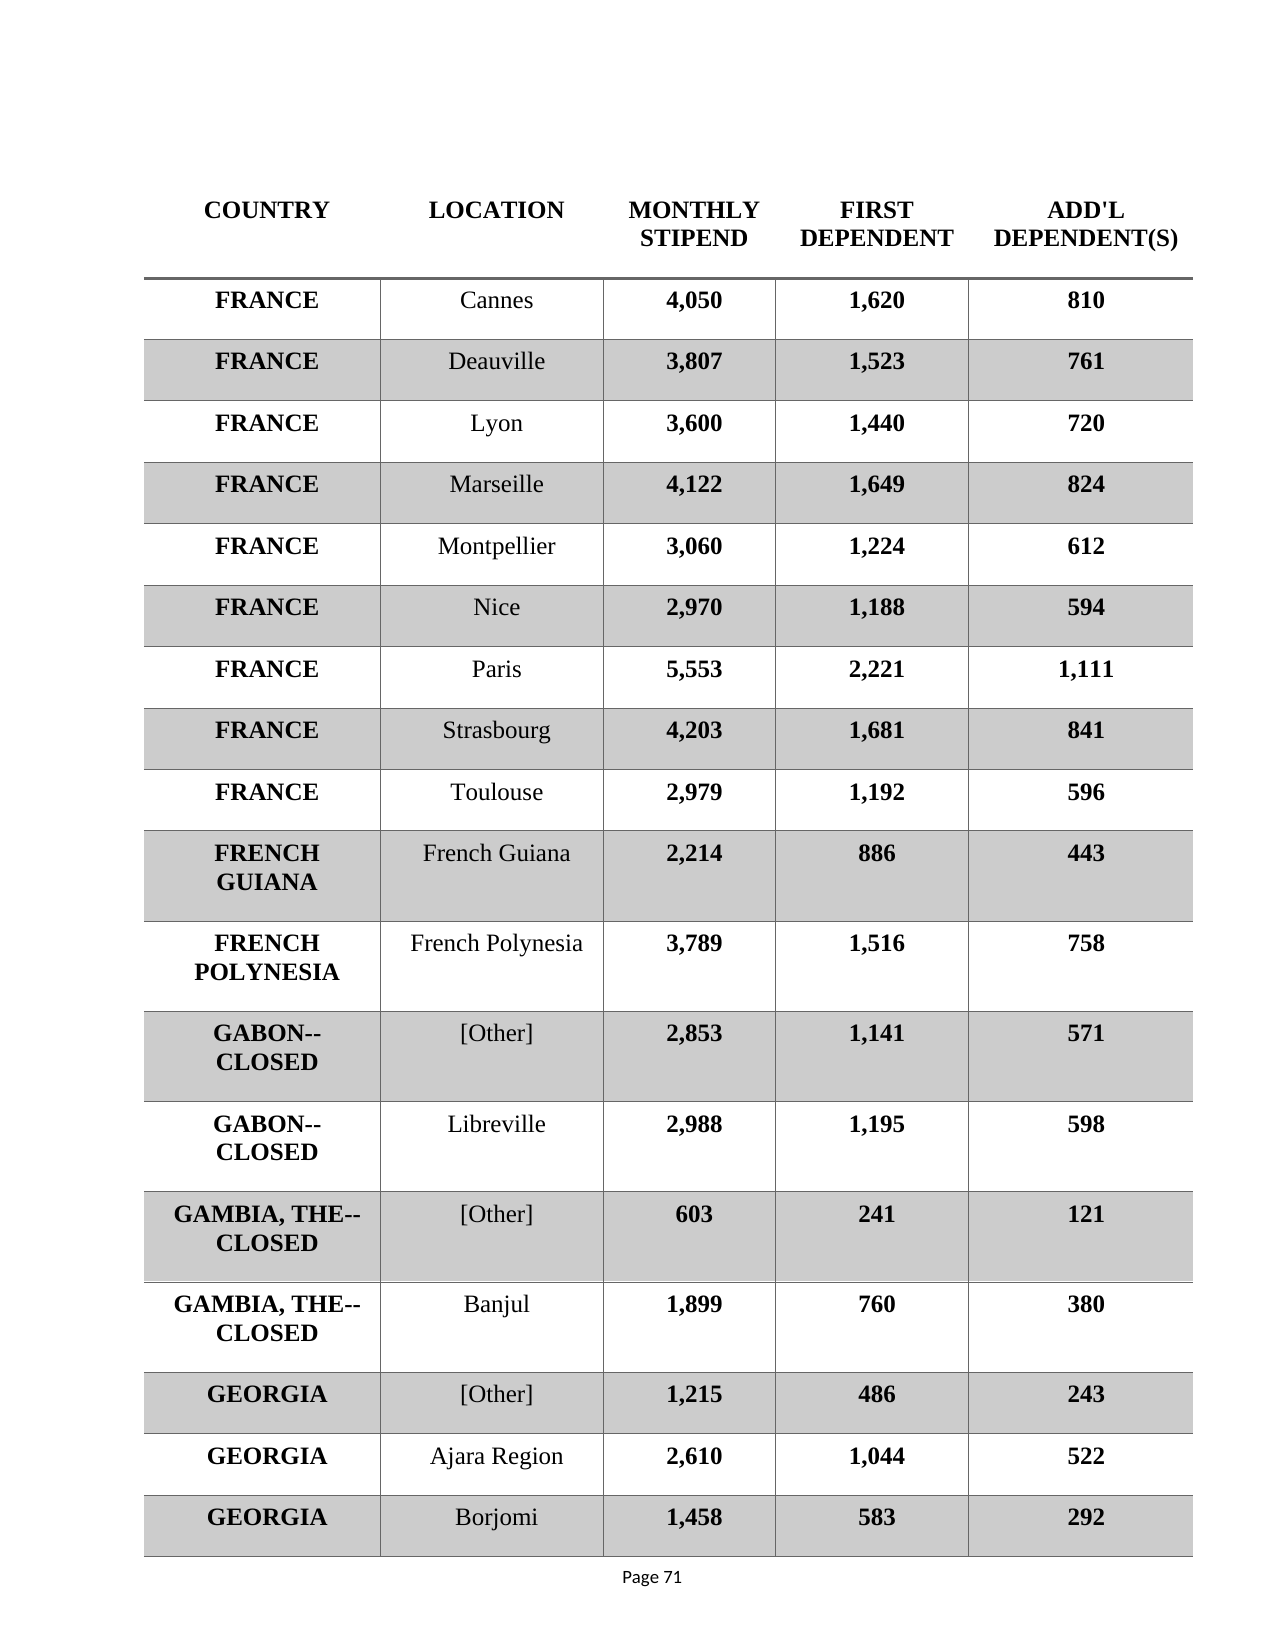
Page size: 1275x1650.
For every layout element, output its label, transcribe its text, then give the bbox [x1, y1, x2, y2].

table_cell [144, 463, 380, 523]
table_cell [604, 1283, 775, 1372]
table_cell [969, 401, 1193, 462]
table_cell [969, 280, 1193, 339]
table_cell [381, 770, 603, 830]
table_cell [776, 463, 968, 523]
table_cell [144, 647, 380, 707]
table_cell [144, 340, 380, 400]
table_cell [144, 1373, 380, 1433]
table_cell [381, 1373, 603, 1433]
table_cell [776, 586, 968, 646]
table_header ADD'L DEPENDENT(S) [968, 188, 1193, 277]
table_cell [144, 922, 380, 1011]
table_header MONTHLY STIPEND [603, 188, 775, 277]
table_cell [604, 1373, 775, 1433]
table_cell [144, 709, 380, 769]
table_header LOCATION [380, 188, 603, 277]
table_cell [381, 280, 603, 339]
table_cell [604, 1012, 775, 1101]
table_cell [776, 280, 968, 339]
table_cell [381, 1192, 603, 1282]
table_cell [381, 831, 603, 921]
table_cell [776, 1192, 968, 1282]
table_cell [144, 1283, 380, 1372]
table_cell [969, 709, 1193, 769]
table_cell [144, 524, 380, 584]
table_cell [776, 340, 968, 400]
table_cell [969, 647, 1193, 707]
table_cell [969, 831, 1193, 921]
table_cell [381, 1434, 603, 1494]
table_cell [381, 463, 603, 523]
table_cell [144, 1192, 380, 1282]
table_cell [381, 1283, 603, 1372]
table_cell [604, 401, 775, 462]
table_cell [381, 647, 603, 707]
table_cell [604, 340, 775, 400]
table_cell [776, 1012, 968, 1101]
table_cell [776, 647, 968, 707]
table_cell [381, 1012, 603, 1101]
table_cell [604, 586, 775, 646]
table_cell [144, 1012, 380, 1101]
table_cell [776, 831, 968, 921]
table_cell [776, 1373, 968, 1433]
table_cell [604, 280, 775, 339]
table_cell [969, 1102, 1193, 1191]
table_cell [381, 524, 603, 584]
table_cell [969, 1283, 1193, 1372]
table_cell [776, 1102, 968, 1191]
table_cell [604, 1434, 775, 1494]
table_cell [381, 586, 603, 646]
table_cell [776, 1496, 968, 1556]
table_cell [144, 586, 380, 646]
table_header COUNTRY [144, 188, 380, 277]
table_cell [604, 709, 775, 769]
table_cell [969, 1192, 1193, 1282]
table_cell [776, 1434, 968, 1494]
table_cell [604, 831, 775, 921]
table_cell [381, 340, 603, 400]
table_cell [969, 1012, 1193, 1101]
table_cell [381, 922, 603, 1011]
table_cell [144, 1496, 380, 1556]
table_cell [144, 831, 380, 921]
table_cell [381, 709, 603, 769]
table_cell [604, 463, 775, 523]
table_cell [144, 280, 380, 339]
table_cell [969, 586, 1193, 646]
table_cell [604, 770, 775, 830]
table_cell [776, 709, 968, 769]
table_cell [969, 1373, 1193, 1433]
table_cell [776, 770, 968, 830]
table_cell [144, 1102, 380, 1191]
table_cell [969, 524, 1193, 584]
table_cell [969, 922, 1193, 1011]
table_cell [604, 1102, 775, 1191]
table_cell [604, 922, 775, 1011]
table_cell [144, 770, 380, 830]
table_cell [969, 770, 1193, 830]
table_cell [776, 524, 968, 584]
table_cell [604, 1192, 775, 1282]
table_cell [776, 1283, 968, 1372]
table_header FIRST DEPENDENT [775, 188, 968, 277]
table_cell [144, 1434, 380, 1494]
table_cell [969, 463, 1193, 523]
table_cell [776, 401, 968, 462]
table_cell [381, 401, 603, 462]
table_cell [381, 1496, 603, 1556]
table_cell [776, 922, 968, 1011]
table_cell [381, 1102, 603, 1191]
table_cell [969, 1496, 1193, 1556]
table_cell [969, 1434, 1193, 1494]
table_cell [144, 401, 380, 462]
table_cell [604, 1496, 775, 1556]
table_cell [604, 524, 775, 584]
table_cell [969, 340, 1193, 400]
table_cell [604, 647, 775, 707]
